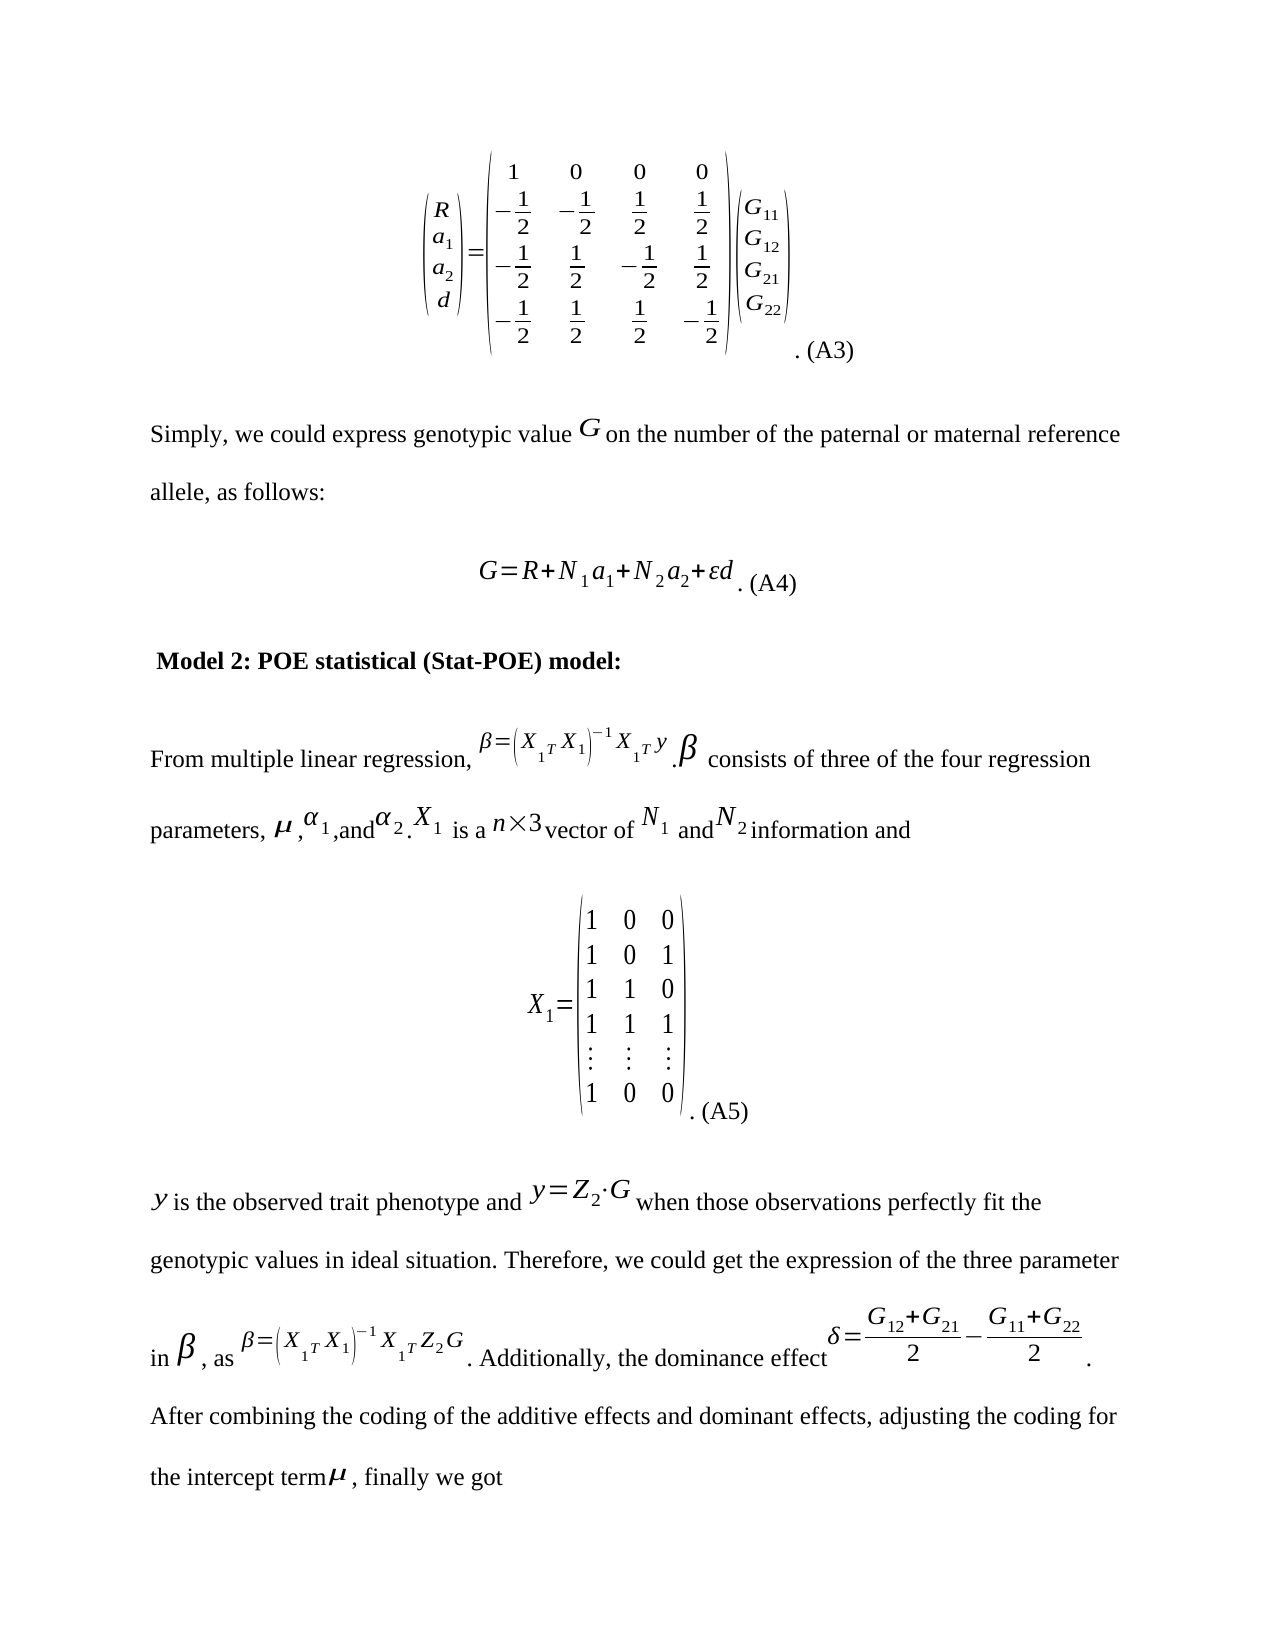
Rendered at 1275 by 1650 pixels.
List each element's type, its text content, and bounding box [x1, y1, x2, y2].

text . (A3) [150, 150, 1125, 364]
text From multiple linear regression, . consists of three of the four regression parameters, ,,and. is a vector of andinformation and [150, 725, 1125, 843]
text Simply, we could express genotypic value on the number of the paternal or maternal reference allele, as follows: [150, 413, 1125, 505]
text . (A5) [150, 893, 1125, 1124]
text . (A4) [150, 555, 1125, 597]
text Model 2: POE statistical (Stat-POE) model: [150, 646, 1125, 675]
text is the observed trait phenotype and when those observations perfectly fit the genotypic values in ideal situation. Therefore, we could get the expression of the three parameter in , as . Additionally, the dominance effect. After combining the coding of the additive effects and dominant effects, adjusting the coding for the intercept term, finally we got [150, 1174, 1125, 1491]
